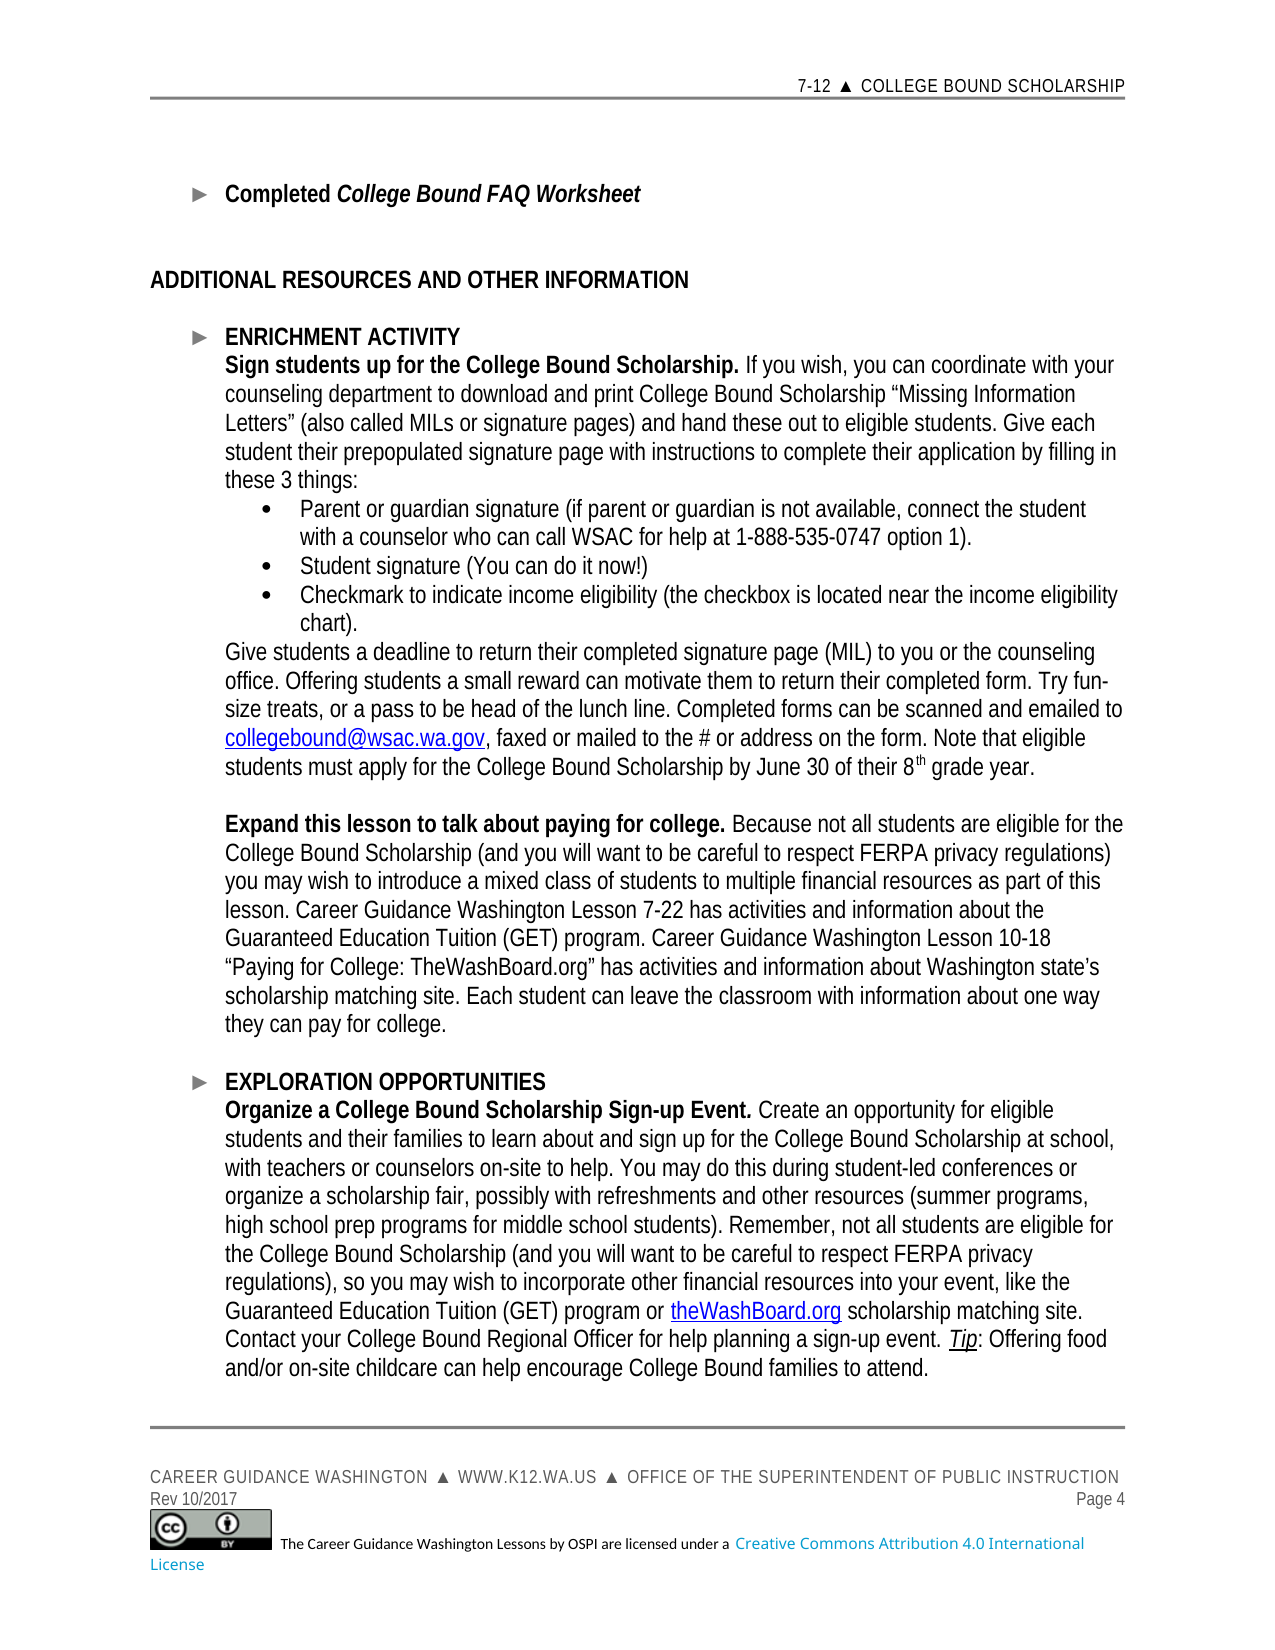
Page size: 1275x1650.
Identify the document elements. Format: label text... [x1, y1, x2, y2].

text Expand this lesson to talk about paying for college. Because not all students are eligible for the College Bound Scholarship (and you will want to be careful to respect FERPA privacy regulations) you may wish to introduce a mixed class of students to multiple financial resources as part of this lesson. Career Guidance Washington Lesson 7-22 has activities and information about the Guaranteed Education Tuition (GET) program. Career Guidance Washington Lesson 10-18 “Paying for College: TheWashBoard.org” has activities and information about Washington state’s scholarship matching site. Each student can leave the classroom with information about one way they can pay for college. [225, 809, 1125, 1038]
picture [888, 1539, 893, 1549]
list EXPLORATION OPPORTUNITIES [187, 1067, 1125, 1095]
list Student signature (You can do it now!) [262, 551, 1125, 580]
list Sign students up for the College Bound Scholarship. If you wish, you can coordinate with your counseling department to download and print College Bound Scholarship “Missing Information Letters” (also called MILs or signature pages) and hand these out to eligible students. Give each student their prepopulated signature page with instructions to complete their application by filling in these 3 things: [225, 351, 1125, 494]
list Give students a deadline to return their completed signature page (MIL) to you or the counseling office. Offering students a small reward can motivate them to return their completed form. Try fun-size treats, or a pass to be head of the lunch line. Completed forms can be scanned and emailed to collegebound@wsac.wa.gov, faxed or mailed to the # or address on the form. Note that eligible students must apply for the College Bound Scholarship by June 30 of their 8th grade year. [225, 637, 1125, 780]
picture [150, 1509, 272, 1550]
list Checkmark to indicate income eligibility (the checkbox is located near the income eligibility chart). [262, 580, 1125, 637]
text Organize a College Bound Scholarship Sign-up Event. Create an opportunity for eligible students and their families to learn about and sign up for the College Bound Scholarship at school, with teachers or counselors on-site to help. You may do this during student-led conferences or organize a scholarship fair, possibly with refreshments and other resources (summer programs, high school prep programs for middle school students). Remember, not all students are eligible for the College Bound Scholarship (and you will want to be careful to respect FERPA privacy regulations), so you may wish to incorporate other financial resources into your event, like the Guaranteed Education Tuition (GET) program or theWashBoard.org scholarship matching site. Contact your College Bound Regional Officer for help planning a sign-up event. Tip: Offering food and/or on-site childcare can help encourage College Bound families to attend. [225, 1095, 1125, 1382]
list Completed College Bound FAQ Worksheet [187, 179, 1125, 207]
picture [929, 1539, 934, 1549]
list Parent or guardian signature (if parent or guardian is not available, connect the student with a counselor who can call WSAC for help at 1-888-535-0747 option 1). [262, 494, 1125, 551]
picture [858, 1540, 863, 1549]
text ADDITIONAL RESOURCES AND OTHER INFORMATION [150, 264, 1125, 293]
list ENRICHMENT ACTIVITY [187, 322, 1125, 351]
